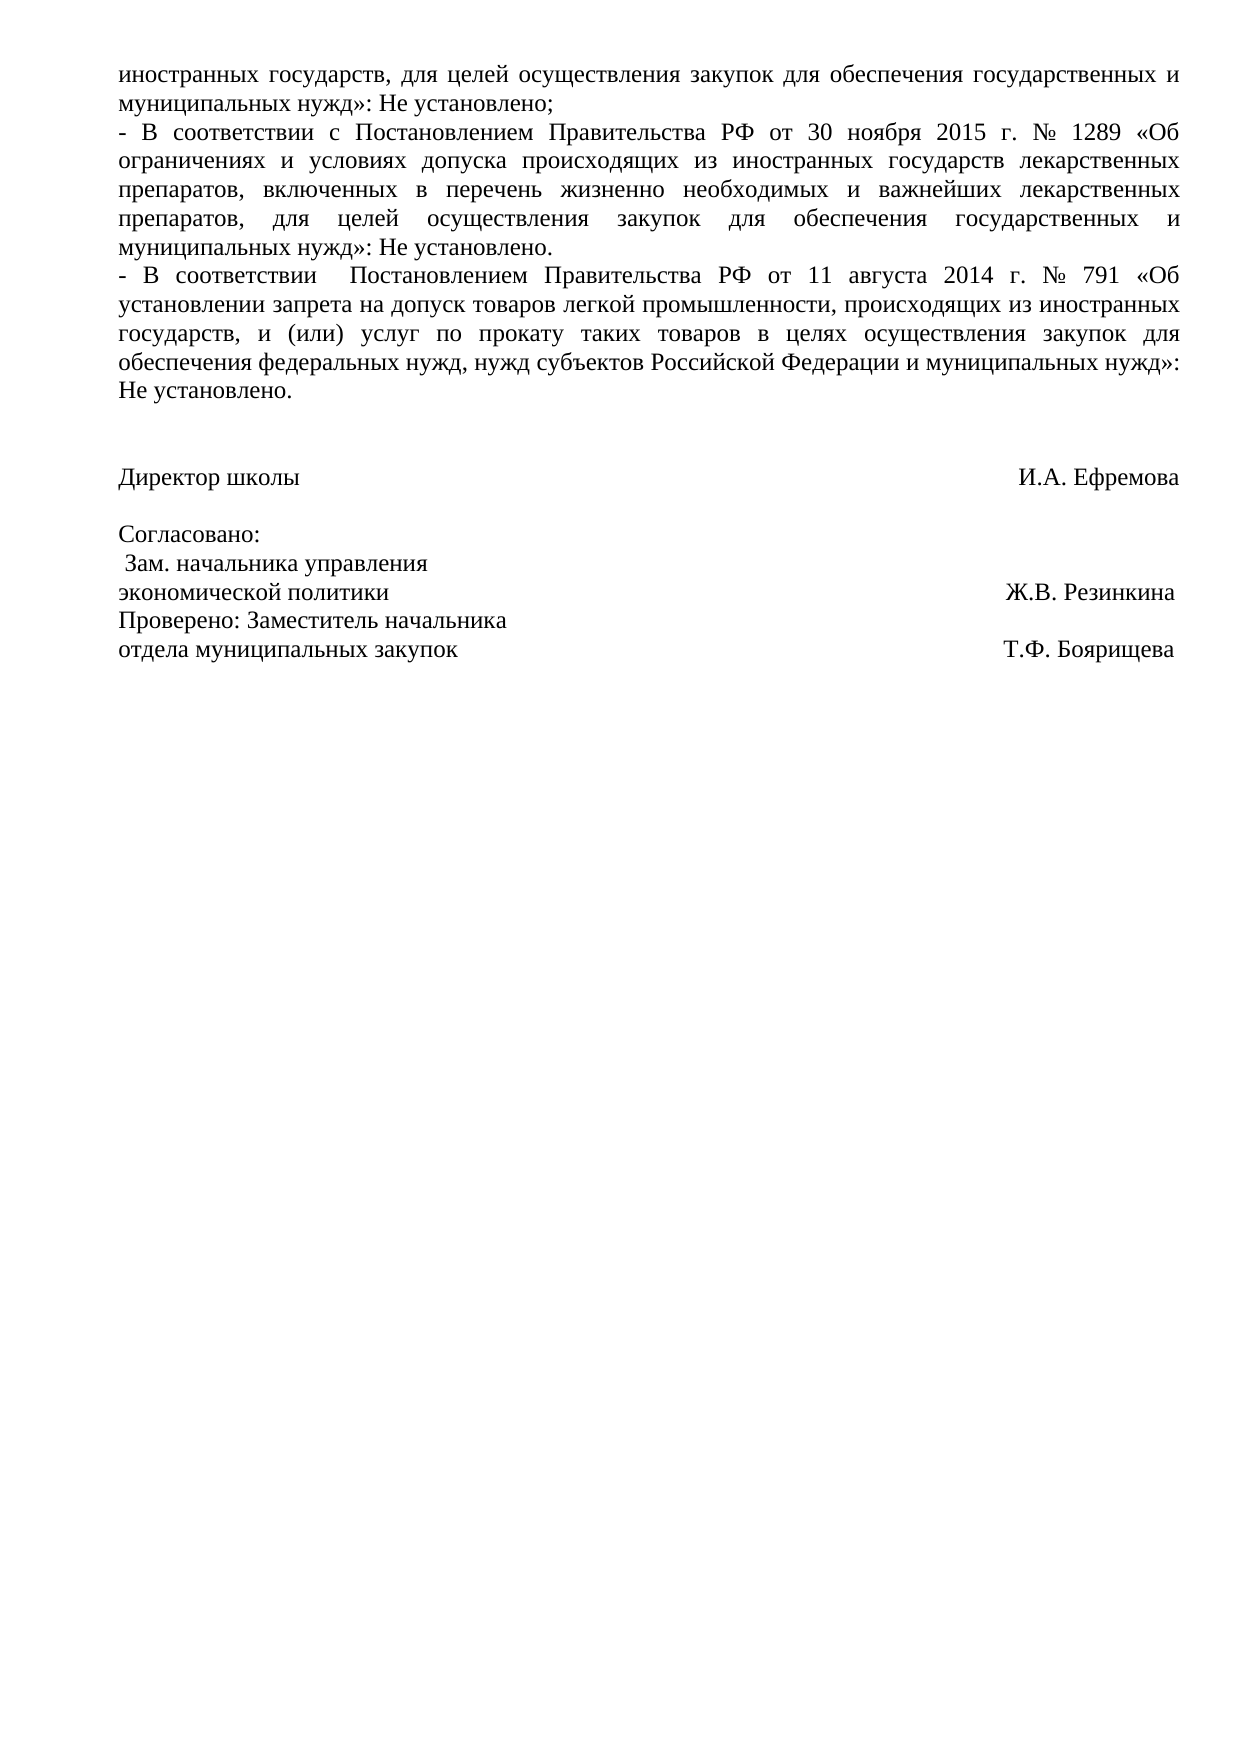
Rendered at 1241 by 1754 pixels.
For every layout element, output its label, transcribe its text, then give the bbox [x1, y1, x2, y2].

text Согласовано: [118, 519, 1181, 548]
text - В соответствии с Постановлением Правительства РФ от 30 ноября 2015 г. № 1289 «Об ограничениях и условиях допуска происходящих из иностранных государств лекарственных препаратов, включенных в перечень жизненно необходимых и важнейших лекарственных препаратов, для целей осуществления закупок для обеспечения государственных и муниципальных нужд»: Не установлено. [118, 117, 1181, 260]
text Проверено: Заместитель начальника [118, 605, 1181, 634]
text отдела муниципальных закупок Т.Ф. Боярищева [118, 634, 1181, 663]
text - В соответствии Постановлением Правительства РФ от 11 августа 2014 г. № 791 «Об установлении запрета на допуск товаров легкой промышленности, происходящих из иностранных государств, и (или) услуг по прокату таких товаров в целях осуществления закупок для обеспечения федеральных нужд, нужд субъектов Российской Федерации и муниципальных нужд»: Не установлено. [118, 260, 1181, 404]
text Директор школы И.А. Ефремова [118, 462, 1181, 490]
text экономической политики Ж.В. Резинкина [118, 577, 1181, 605]
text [118, 59, 1181, 117]
text Зам. начальника управления [118, 548, 1181, 577]
